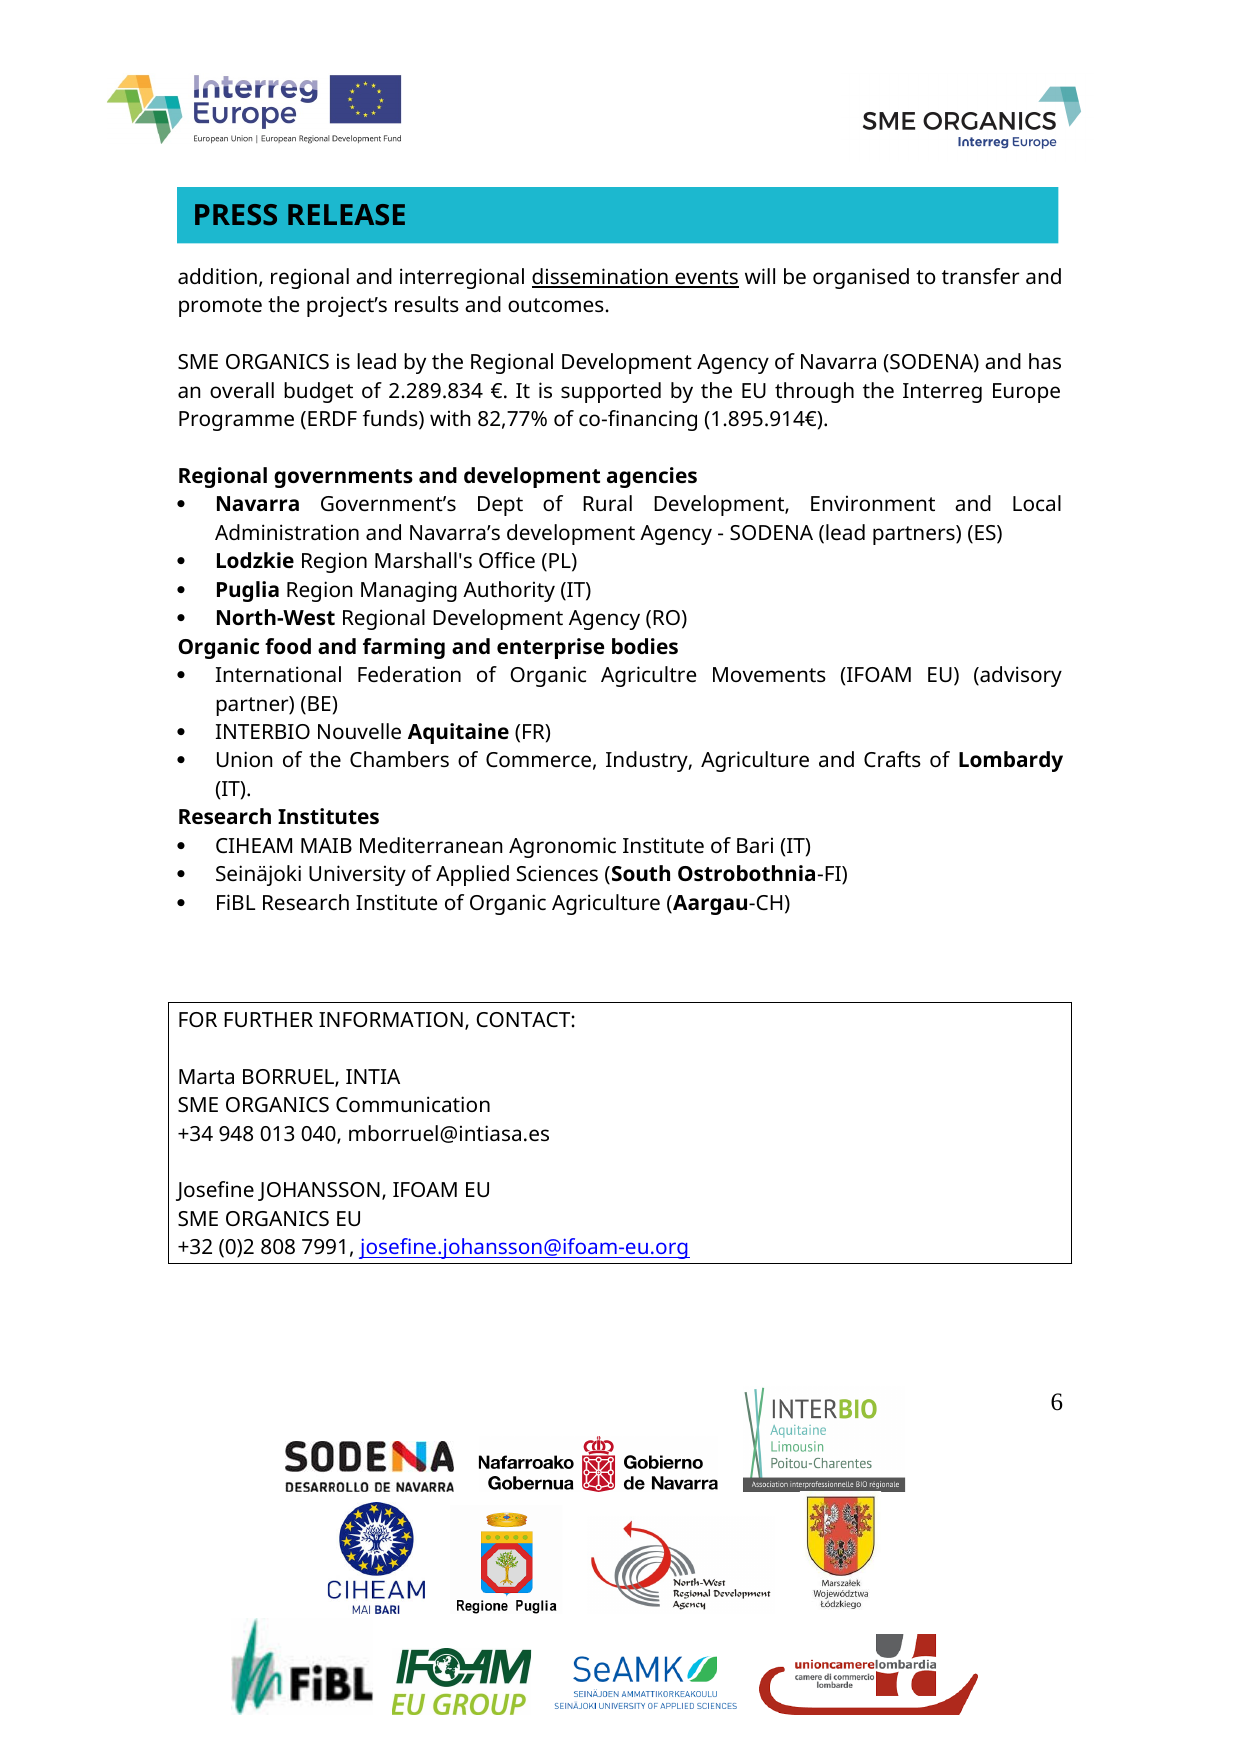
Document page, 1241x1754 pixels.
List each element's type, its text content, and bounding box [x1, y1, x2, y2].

list International Federation of Organic Agricultre Movements (IFOAM EU) (advisory partner) (BE) [177, 660, 1063, 717]
text SME ORGANICS EU [177, 1204, 1063, 1229]
text FOR FURTHER INFORMATION, CONTACT: [169, 1003, 1071, 1033]
text Josefine JOHANSSON, IFOAM EU [177, 1176, 1063, 1204]
picture [285, 1441, 454, 1492]
text Regional governments and development agencies [177, 461, 1063, 489]
list North-West Regional Development Agency (RO) [177, 603, 1063, 632]
picture [449, 1505, 563, 1614]
picture [841, 73, 1094, 162]
text Research Institutes [177, 802, 1063, 831]
list Navarra Government’s Dept of Rural Development, Environment and Local Administration and Navarra’s development Agency - SODENA (lead partners) (ES) [177, 489, 1063, 546]
picture [392, 1648, 532, 1715]
text +32 (0)2 808 7991, josefine.johansson@ifoam-eu.org [169, 1229, 1071, 1263]
list FiBL Research Institute of Organic Agriculture (Aargau-CH) [177, 888, 1063, 916]
text SME ORGANICS is lead by the Regional Development Agency of Navarra (SODENA) and has an overall budget of 2.289.834 €. It is supported by the EU through the Interreg Europe Programme (ERDF funds) with 82,77% of co-financing (1.895.914€). [177, 347, 1063, 433]
picture [587, 1516, 775, 1614]
picture [478, 1436, 718, 1492]
picture [759, 1634, 978, 1715]
picture [106, 73, 403, 144]
list INTERBIO Nouvelle Aquitaine (FR) [177, 717, 1063, 746]
list Lodzkie Region Marshall's Office (PL) [177, 546, 1063, 575]
list Seinäjoki University of Applied Sciences (South Ostrobothnia-FI) [177, 859, 1063, 888]
text +34 948 013 040, mborruel@intiasa.es [177, 1119, 1063, 1147]
list Puglia Region Managing Authority (IT) [177, 575, 1063, 603]
picture [742, 1386, 906, 1614]
list CIHEAM MAIB Mediterranean Agronomic Institute of Bari (IT) [177, 831, 1063, 859]
list Union of the Chambers of Commerce, Industry, Agriculture and Crafts of Lombardy (IT). [177, 746, 1063, 802]
picture [327, 1502, 425, 1614]
text SME ORGANICS Communication [177, 1090, 1063, 1119]
picture [231, 1618, 374, 1715]
text Organic food and farming and enterprise bodies [177, 632, 1063, 660]
text Marta BORRUEL, INTIA [177, 1062, 1063, 1090]
picture [549, 1640, 741, 1715]
